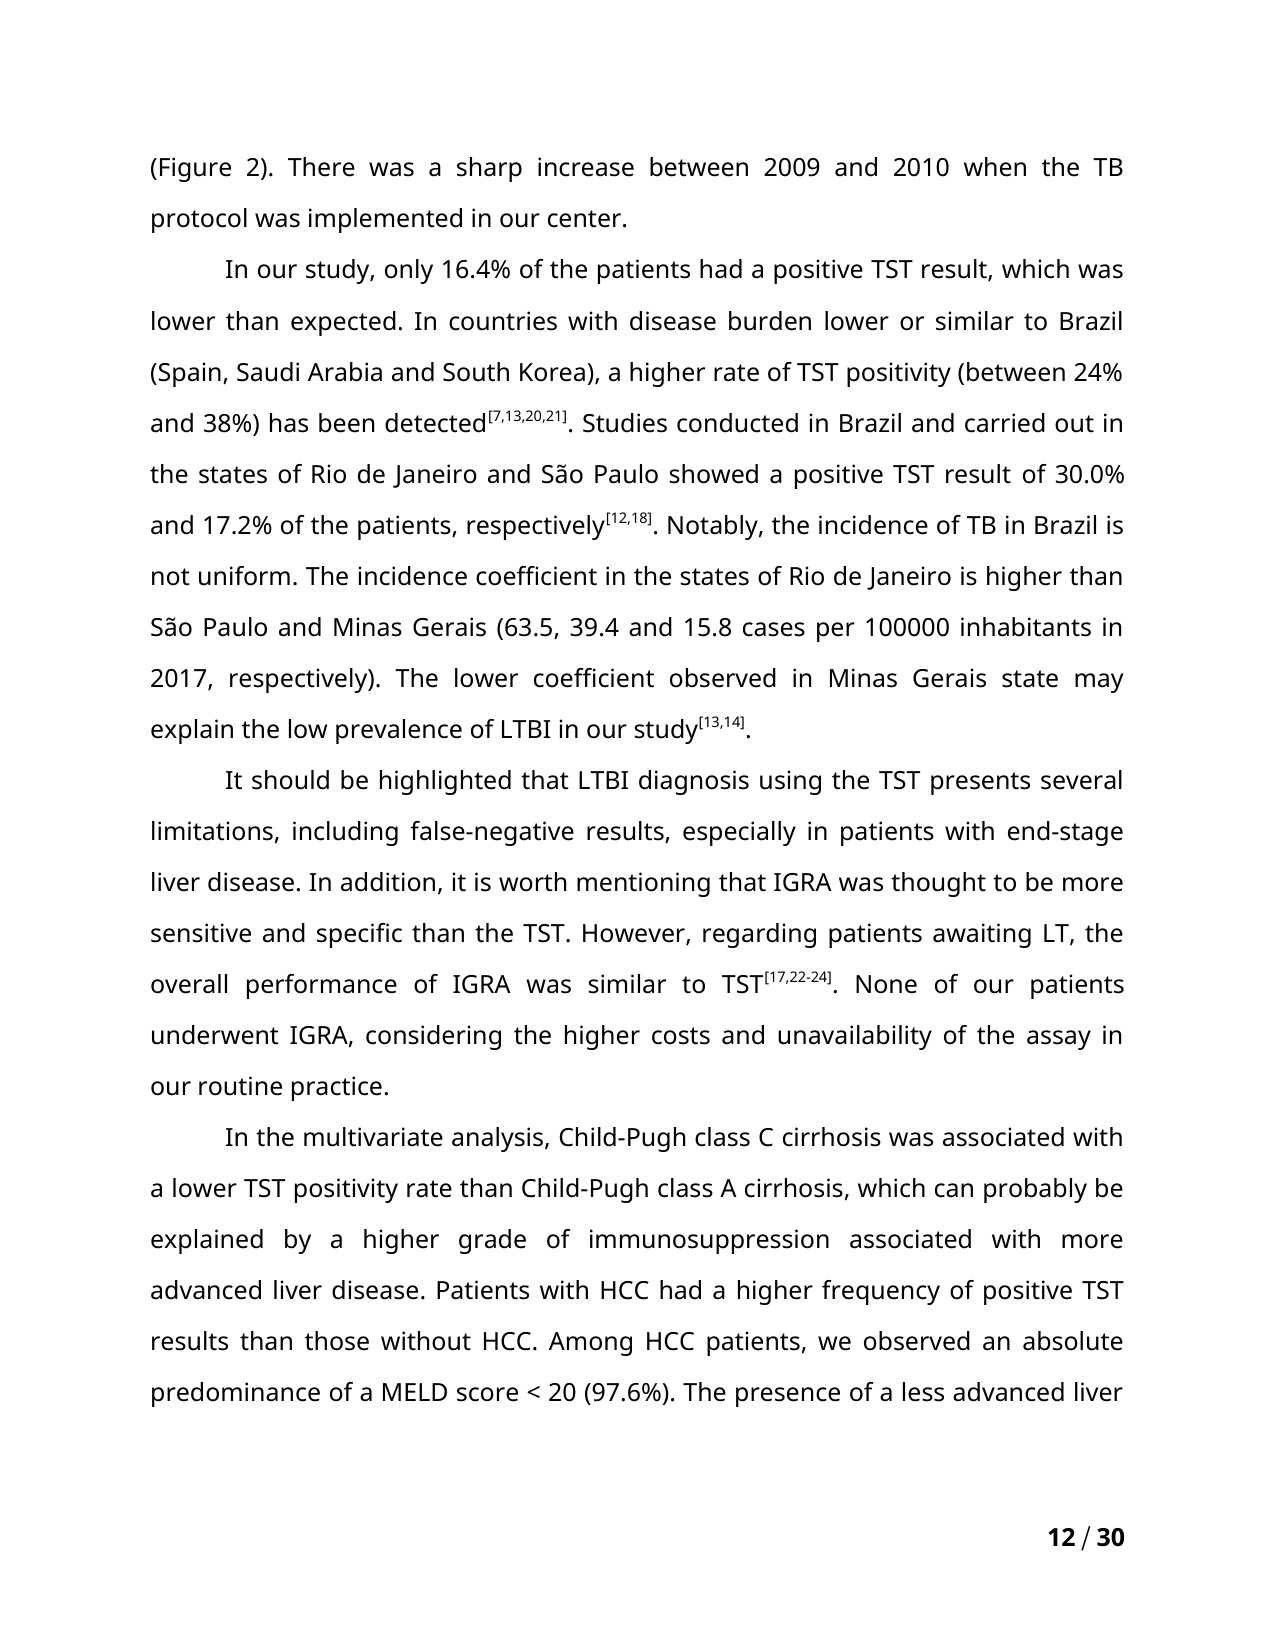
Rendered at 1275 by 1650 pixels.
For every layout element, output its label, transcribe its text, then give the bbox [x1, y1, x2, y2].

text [150, 1120, 1125, 1409]
text It should be highlighted that LTBI diagnosis using the TST presents several limitations, including false-negative results, especially in patients with end-stage liver disease. In addition, it is worth mentioning that IGRA was thought to be more sensitive and specific than the TST. However, regarding patients awaiting LT, the overall performance of IGRA was similar to TST[17,22-24]. None of our patients underwent IGRA, considering the higher costs and unavailability of the assay in our routine practice. [150, 762, 1125, 1103]
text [150, 150, 1125, 235]
text In our study, only 16.4% of the patients had a positive TST result, which was lower than expected. In countries with disease burden lower or similar to Brazil (Spain, Saudi Arabia and South Korea), a higher rate of TST positivity (between 24% and 38%) has been detected[7,13,20,21]. Studies conducted in Brazil and carried out in the states of Rio de Janeiro and São Paulo showed a positive TST result of 30.0% and 17.2% of the patients, respectively[12,18]. Notably, the incidence of TB in Brazil is not uniform. The incidence coefficient in the states of Rio de Janeiro is higher than São Paulo and Minas Gerais (63.5, 39.4 and 15.8 cases per 100000 inhabitants in 2017, respectively). The lower coefficient observed in Minas Gerais state may explain the low prevalence of LTBI in our study[13,14]. [150, 252, 1125, 746]
